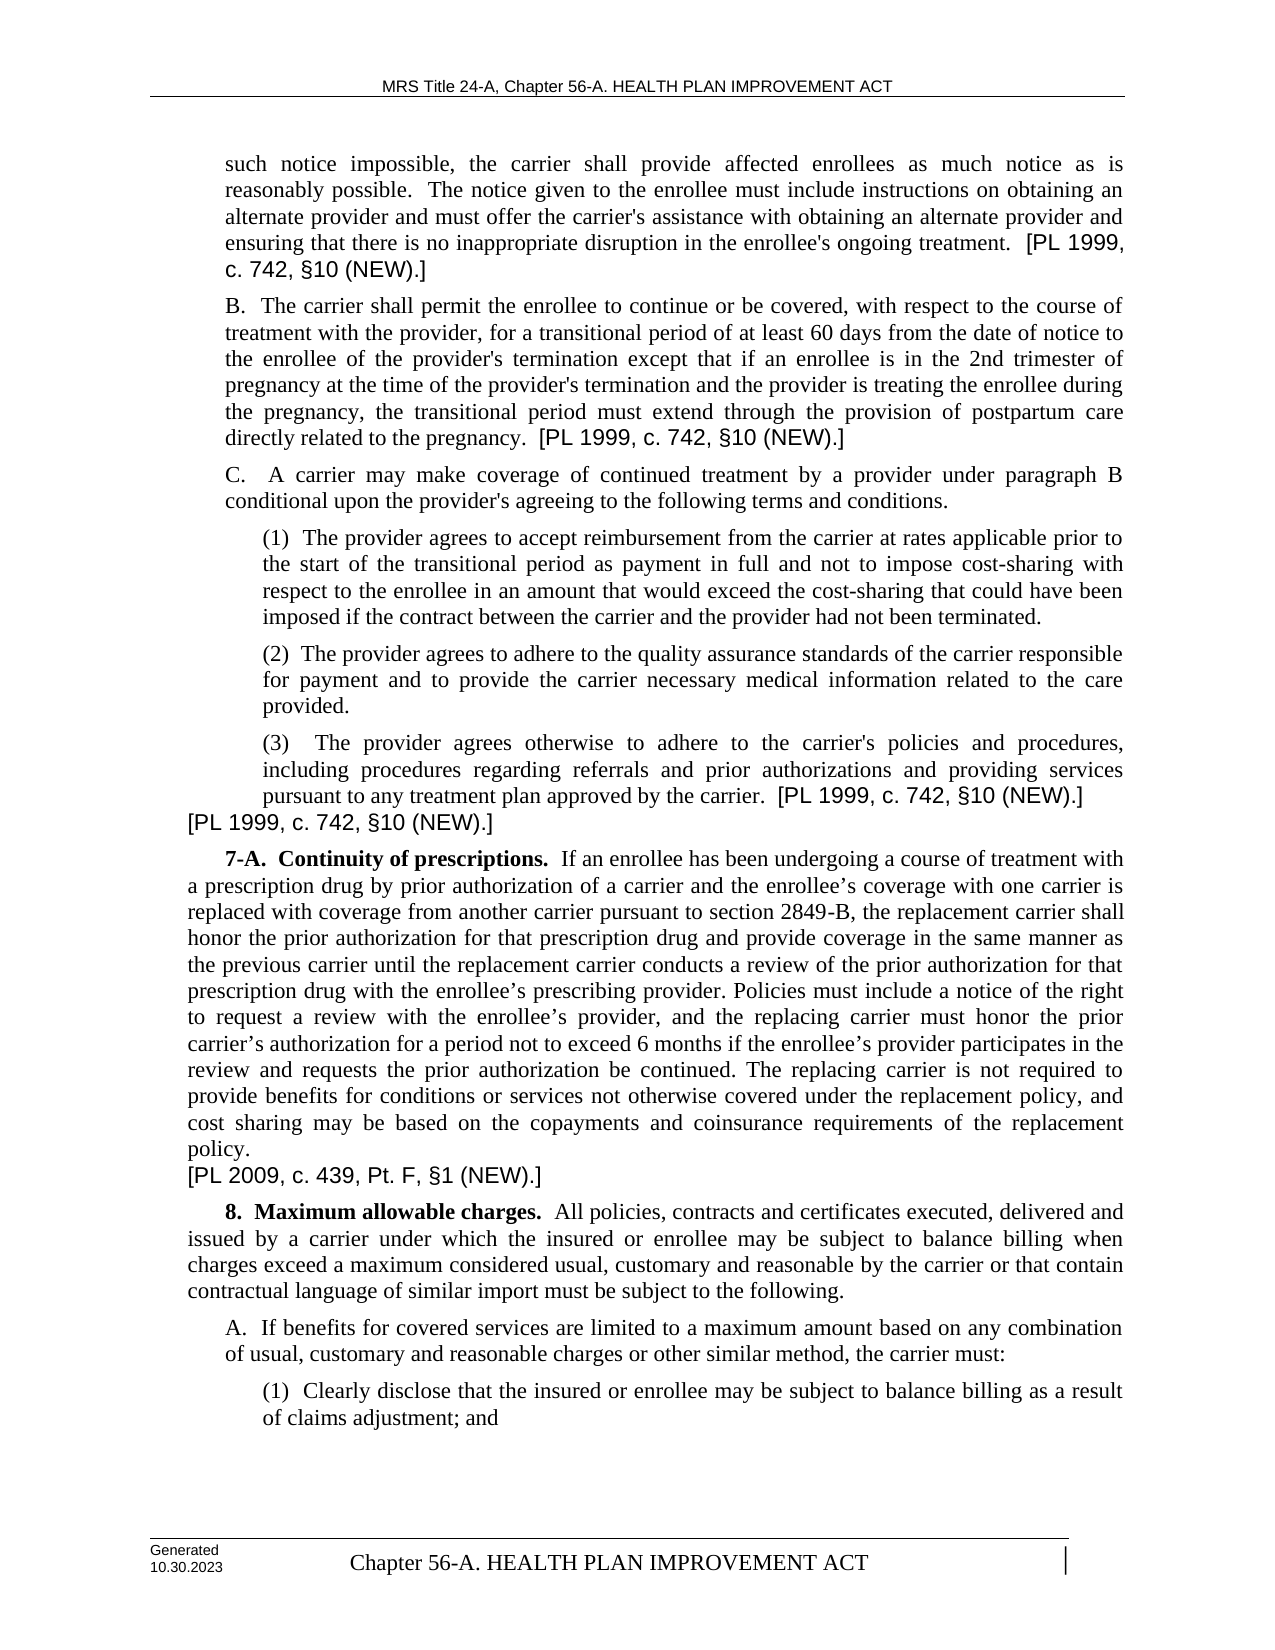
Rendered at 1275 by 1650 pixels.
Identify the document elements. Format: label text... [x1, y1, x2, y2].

text (1) Clearly disclose that the insured or enrollee may be subject to balance billing as a result of claims adjustment; and [262, 1377, 1125, 1430]
text 7-A. Continuity of prescriptions. If an enrollee has been undergoing a course of treatment with a prescription drug by prior authorization of a carrier and the enrollee’s coverage with one carrier is replaced with coverage from another carrier pursuant to section 2849‑B, the replacement carrier shall honor the prior authorization for that prescription drug and provide coverage in the same manner as the previous carrier until the replacement carrier conducts a review of the prior authorization for that prescription drug with the enrollee’s prescribing provider. Policies must include a notice of the right to request a review with the enrollee’s provider, and the replacing carrier must honor the prior carrier’s authorization for a period not to exceed 6 months if the enrollee’s provider participates in the review and requests the prior authorization be continued. The replacing carrier is not required to provide benefits for conditions or services not otherwise covered under the replacement policy, and cost sharing may be based on the copayments and coinsurance requirements of the replacement policy. [187, 845, 1125, 1162]
text [PL 2009, c. 439, Pt. F, §1 (NEW).] [187, 1162, 1125, 1188]
text A. If benefits for covered services are limited to a maximum amount based on any combination of usual, customary and reasonable charges or other similar method, the carrier must: [225, 1314, 1125, 1367]
text (1) The provider agrees to accept reimbursement from the carrier at rates applicable prior to the start of the transitional period as payment in full and not to impose cost-sharing with respect to the enrollee in an amount that would exceed the cost-sharing that could have been imposed if the contract between the carrier and the provider had not been terminated. [262, 524, 1125, 629]
text (2) The provider agrees to adhere to the quality assurance standards of the carrier responsible for payment and to provide the carrier necessary medical information related to the care provided. [262, 640, 1125, 719]
text C. A carrier may make coverage of continued treatment by a provider under paragraph B conditional upon the provider's agreeing to the following terms and conditions. [225, 461, 1125, 514]
text B. The carrier shall permit the enrollee to continue or be covered, with respect to the course of treatment with the provider, for a transitional period of at least 60 days from the date of notice to the enrollee of the provider's termination except that if an enrollee is in the 2nd trimester of pregnancy at the time of the provider's termination and the provider is treating the enrollee during the pregnancy, the transitional period must extend through the provision of postpartum care directly related to the pregnancy. [PL 1999, c. 742, §10 (NEW).] [225, 292, 1125, 451]
text (3) The provider agrees otherwise to adhere to the carrier's policies and procedures, including procedures regarding referrals and prior authorizations and providing services pursuant to any treatment plan approved by the carrier. [PL 1999, c. 742, §10 (NEW).] [262, 729, 1125, 808]
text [225, 150, 1125, 282]
text 8. Maximum allowable charges. All policies, contracts and certificates executed, delivered and issued by a carrier under which the insured or enrollee may be subject to balance billing when charges exceed a maximum considered usual, customary and reasonable by the carrier or that contain contractual language of similar import must be subject to the following. [187, 1198, 1125, 1304]
text [PL 1999, c. 742, §10 (NEW).] [187, 808, 1125, 835]
